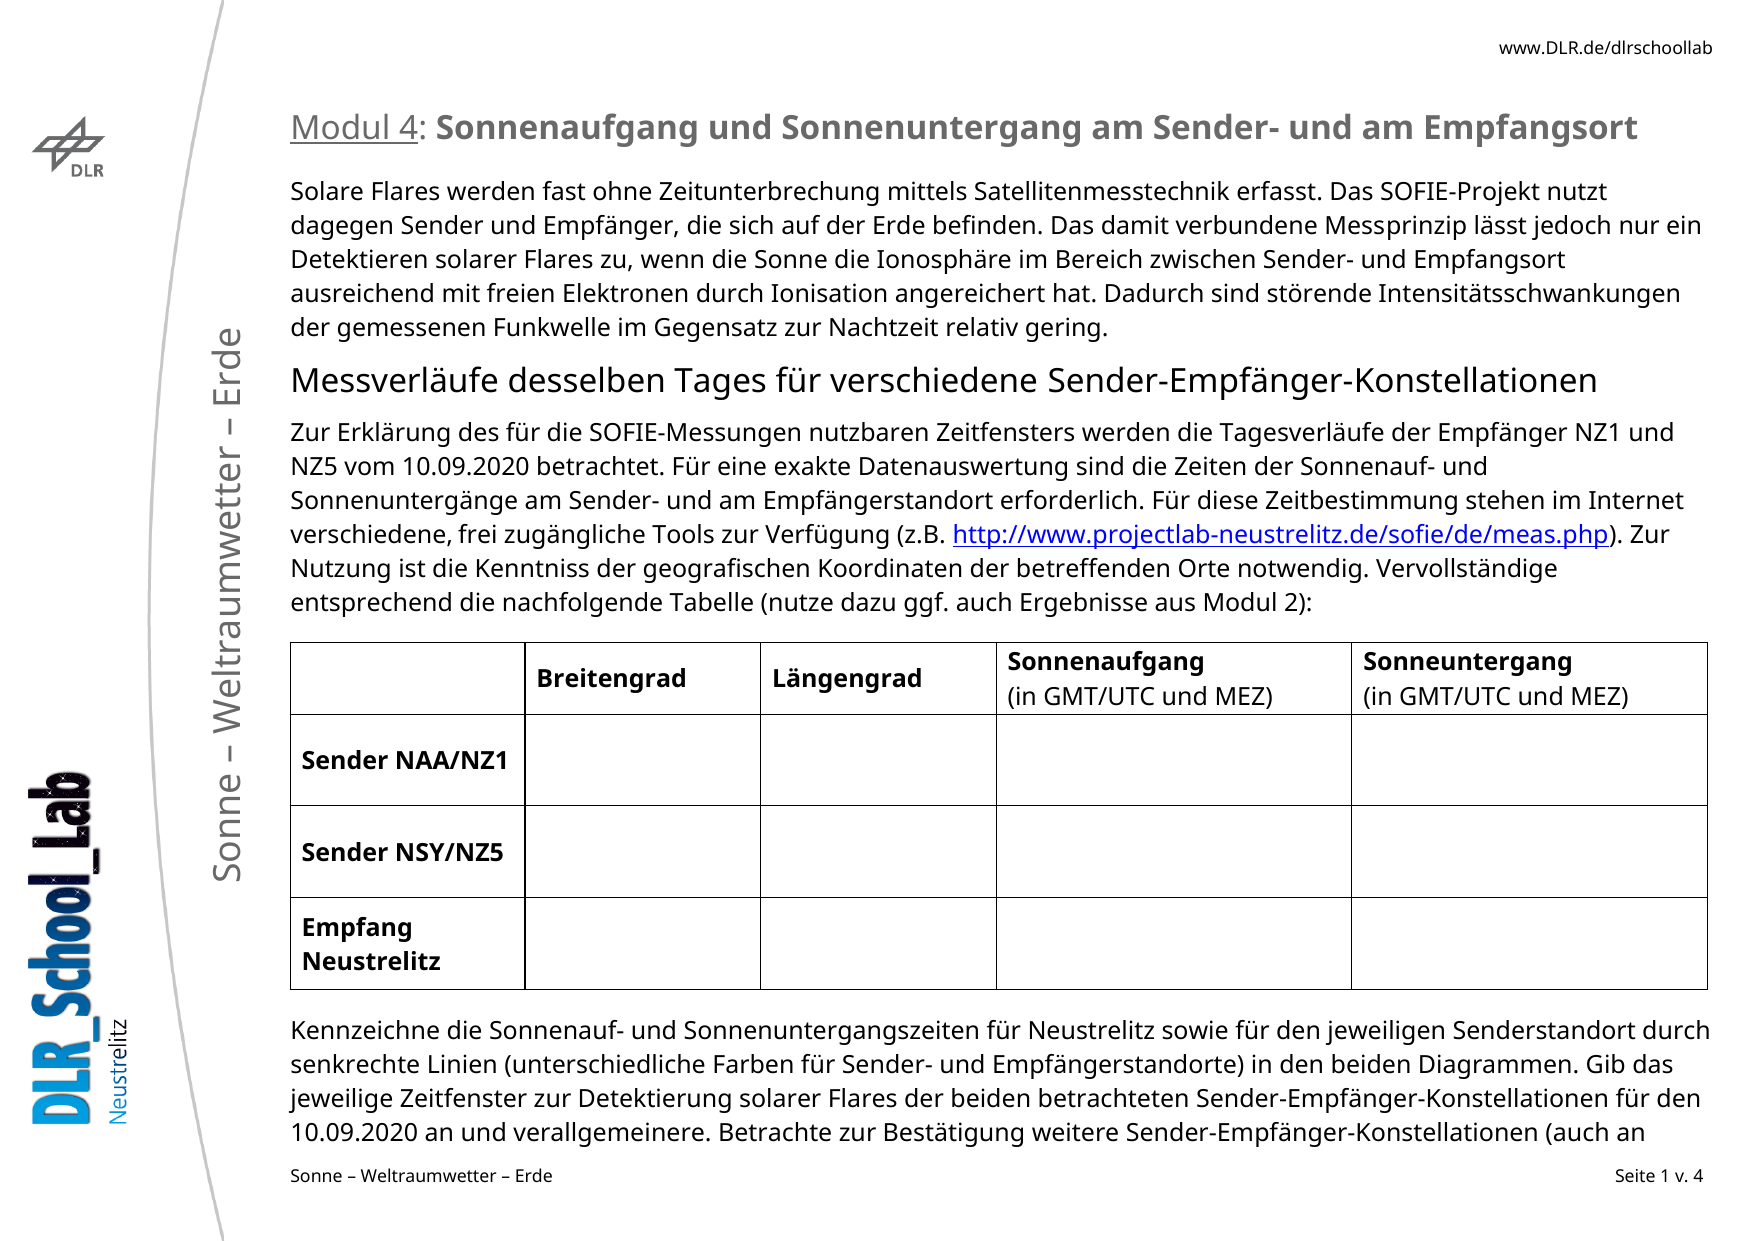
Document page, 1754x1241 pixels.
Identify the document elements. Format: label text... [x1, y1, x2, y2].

table_cell [526, 715, 760, 805]
table_cell [1352, 898, 1707, 989]
table_cell [526, 806, 760, 897]
table_cell [761, 898, 996, 989]
table_header Sonneuntergang (in GMT/UTC und MEZ) [1352, 643, 1707, 713]
table_cell [997, 715, 1351, 805]
text Zur Erklärung des für die SOFIE-Messungen nutzbaren Zeitfensters werden die Tagesverläufe der Empfänger NZ1 und NZ5 vom 10.09.2020 betrachtet. Für eine exakte Datenauswertung sind die Zeiten der Sonnenauf- und Sonnenuntergänge am Sender- und am Empfängerstandort erforderlich. Für diese Zeitbestimmung stehen im Internet verschiedene, frei zugängliche Tools zur Verfügung (z.B. http://www.projectlab-neustrelitz.de/sofie/de/meas.php). Zur Nutzung ist die Kenntniss der geografischen Koordinaten der betreffenden Orte notwendig. Vervollständige entsprechend die nachfolgende Tabelle (nutze dazu ggf. auch Ergebnisse aus Modul 2): [290, 414, 1713, 619]
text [290, 1013, 1713, 1149]
table_cell [526, 898, 760, 989]
picture [0, 0, 225, 1241]
table_header Längengrad [761, 643, 996, 713]
subtitle Modul 4: Sonnenaufgang und Sonnenuntergang am Sender- und am Empfangsort [290, 103, 1713, 149]
table_header Sonnenaufgang (in GMT/UTC und MEZ) [997, 643, 1351, 713]
table_header Breitengrad [526, 643, 760, 713]
table_cell Sender NAA/NZ1 [291, 715, 524, 805]
table_cell [997, 806, 1351, 897]
text Solare Flares werden fast ohne Zeitunterbrechung mittels Satellitenmesstechnik erfasst. Das SOFIE-Projekt nutzt dagegen Sender und Empfänger, die sich auf der Erde befinden. Das damit verbundene Messprinzip lässt jedoch nur ein Detektieren solarer Flares zu, wenn die Sonne die Ionosphäre im Bereich zwischen Sender- und Empfangsort ausreichend mit freien Elektronen durch Ionisation angereichert hat. Dadurch sind störende Intensitätsschwankungen der gemessenen Funkwelle im Gegensatz zur Nachtzeit relativ gering. [290, 174, 1713, 344]
table_cell [1352, 806, 1707, 897]
table_cell Empfang Neustrelitz [291, 898, 524, 989]
table_cell [761, 806, 996, 897]
table_cell [1352, 715, 1707, 805]
table_header [291, 643, 524, 713]
subtitle Messverläufe desselben Tages für verschiedene Sender-Empfänger-Konstellationen [290, 357, 1713, 402]
table_cell [997, 898, 1351, 989]
table_cell Sender NSY/NZ5 [291, 806, 524, 897]
table_cell [761, 715, 996, 805]
